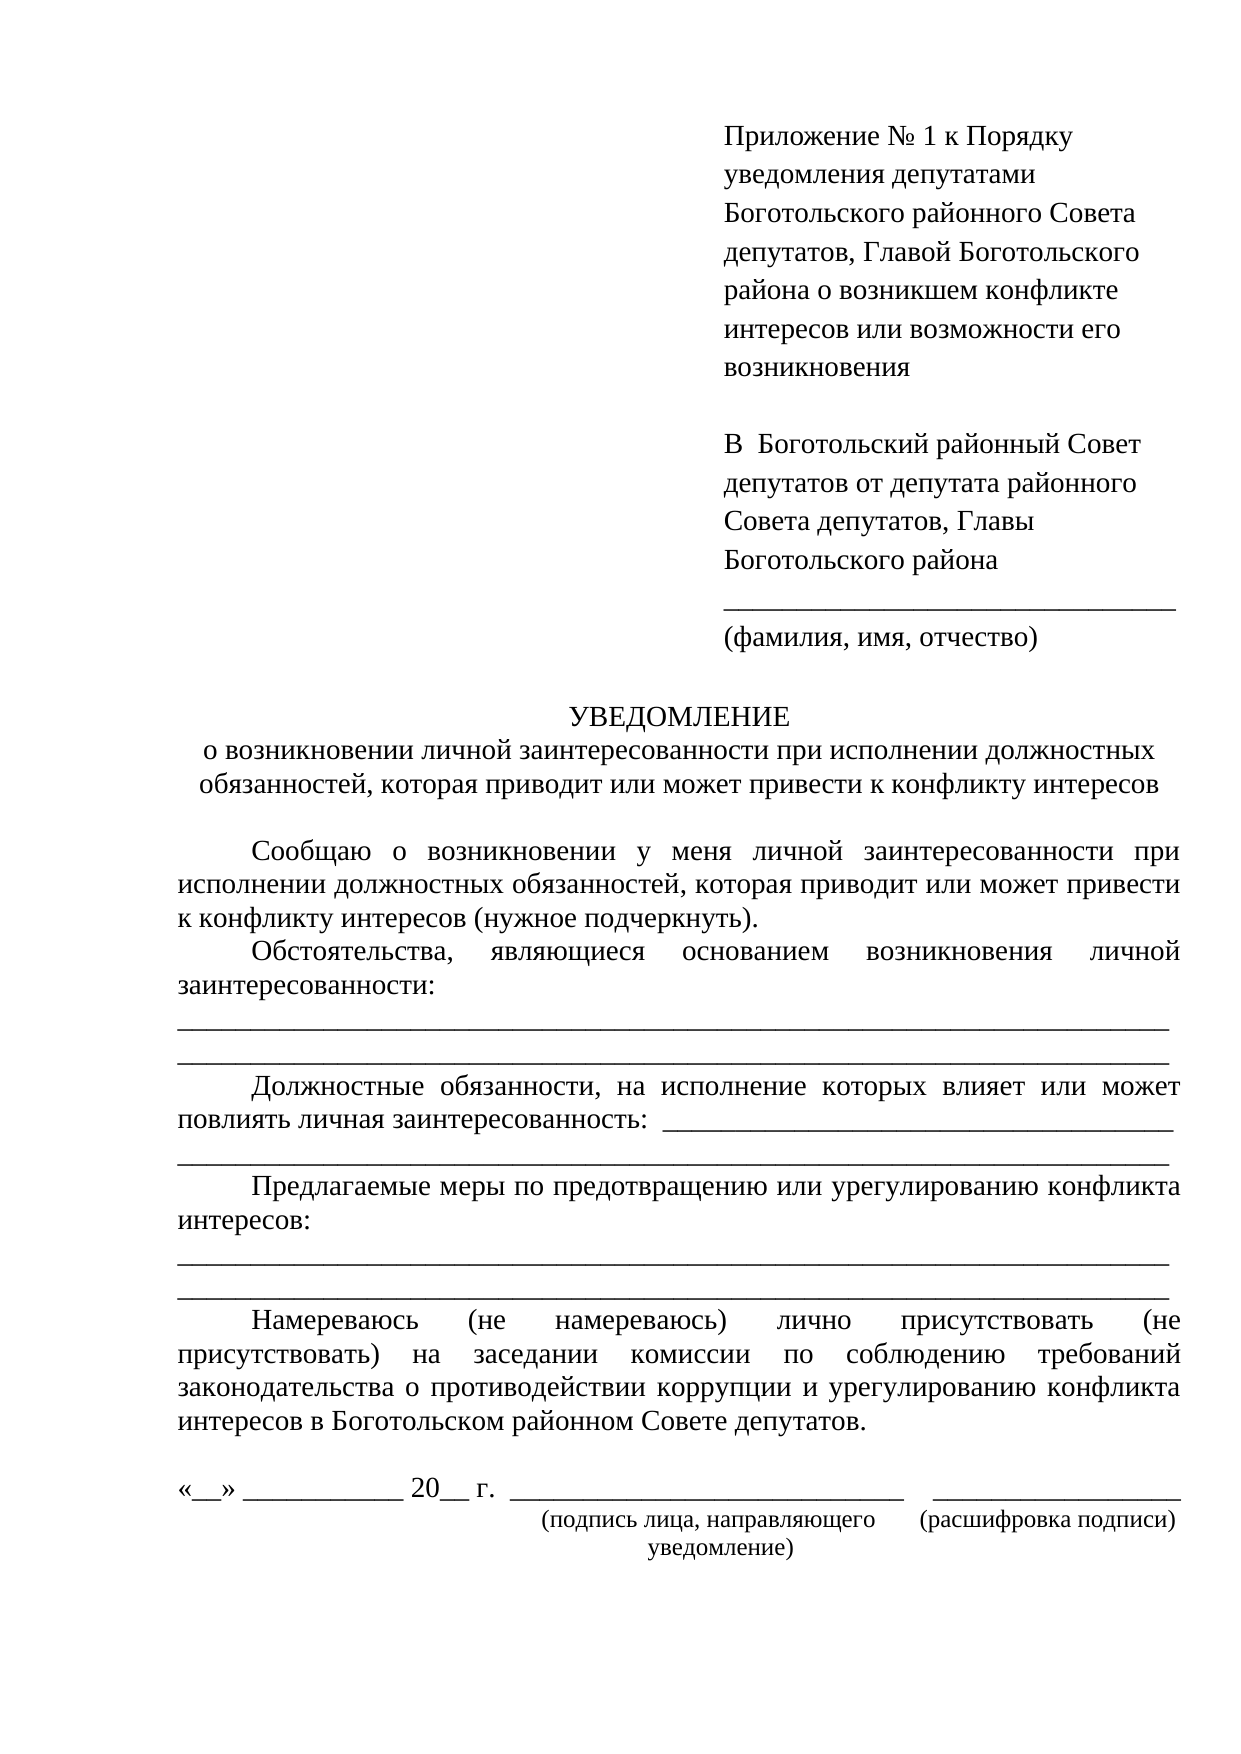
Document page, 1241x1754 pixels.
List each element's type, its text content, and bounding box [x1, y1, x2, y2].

text Обстоятельства, являющиеся основанием возникновения личной заинтересованности: ____________________________________________________________________ [177, 933, 1181, 1034]
text Намереваюсь (не намереваюсь) лично присутствовать (не присутствовать) на заседании комиссии по соблюдению требований законодательства о противодействии коррупции и урегулированию конфликта интересов в Боготольском районном Совете депутатов. [177, 1302, 1181, 1437]
text уведомление) [504, 1532, 1181, 1561]
text Сообщаю о возникновении у меня личной заинтересованности при исполнении должностных обязанностей, которая приводит или может привести к конфликту интересов (нужное подчеркнуть). [177, 833, 1181, 933]
text В Боготольский районный Совет депутатов от депутата районного Совета депутатов, Главы Боготольского района [723, 426, 1181, 576]
text «__» ___________ 20__ г. ___________________________ _________________ [177, 1470, 1181, 1504]
text (фамилия, имя, отчество) [723, 619, 1181, 653]
text (подпись лица, направляющего (расшифровка подписи) [504, 1504, 1181, 1532]
text района о возникшем конфликте интересов или возможности его возникновения [723, 272, 1181, 383]
text УВЕДОМЛЕНИЕ [177, 699, 1181, 732]
text Боготольского районного Совета депутатов, Главой Боготольского [723, 195, 1181, 267]
text ____________________________________________________________________ [177, 1269, 1181, 1302]
text _______________________________ [723, 581, 1181, 614]
text Должностные обязанности, на исполнение которых влияет или может повлиять личная заинтересованность: ___________________________________ [177, 1068, 1181, 1135]
text Приложение № 1 к Порядку [650, 118, 1181, 152]
text ____________________________________________________________________ [177, 1135, 1181, 1168]
text ____________________________________________________________________ [177, 1034, 1181, 1068]
text ____________________________________________________________________ [177, 1235, 1181, 1269]
text о возникновении личной заинтересованности при исполнении должностных обязанностей, которая приводит или может привести к конфликту интересов [177, 732, 1181, 799]
text уведомления депутатами [650, 157, 1181, 190]
text Предлагаемые меры по предотвращению или урегулированию конфликта интересов: [177, 1168, 1181, 1235]
